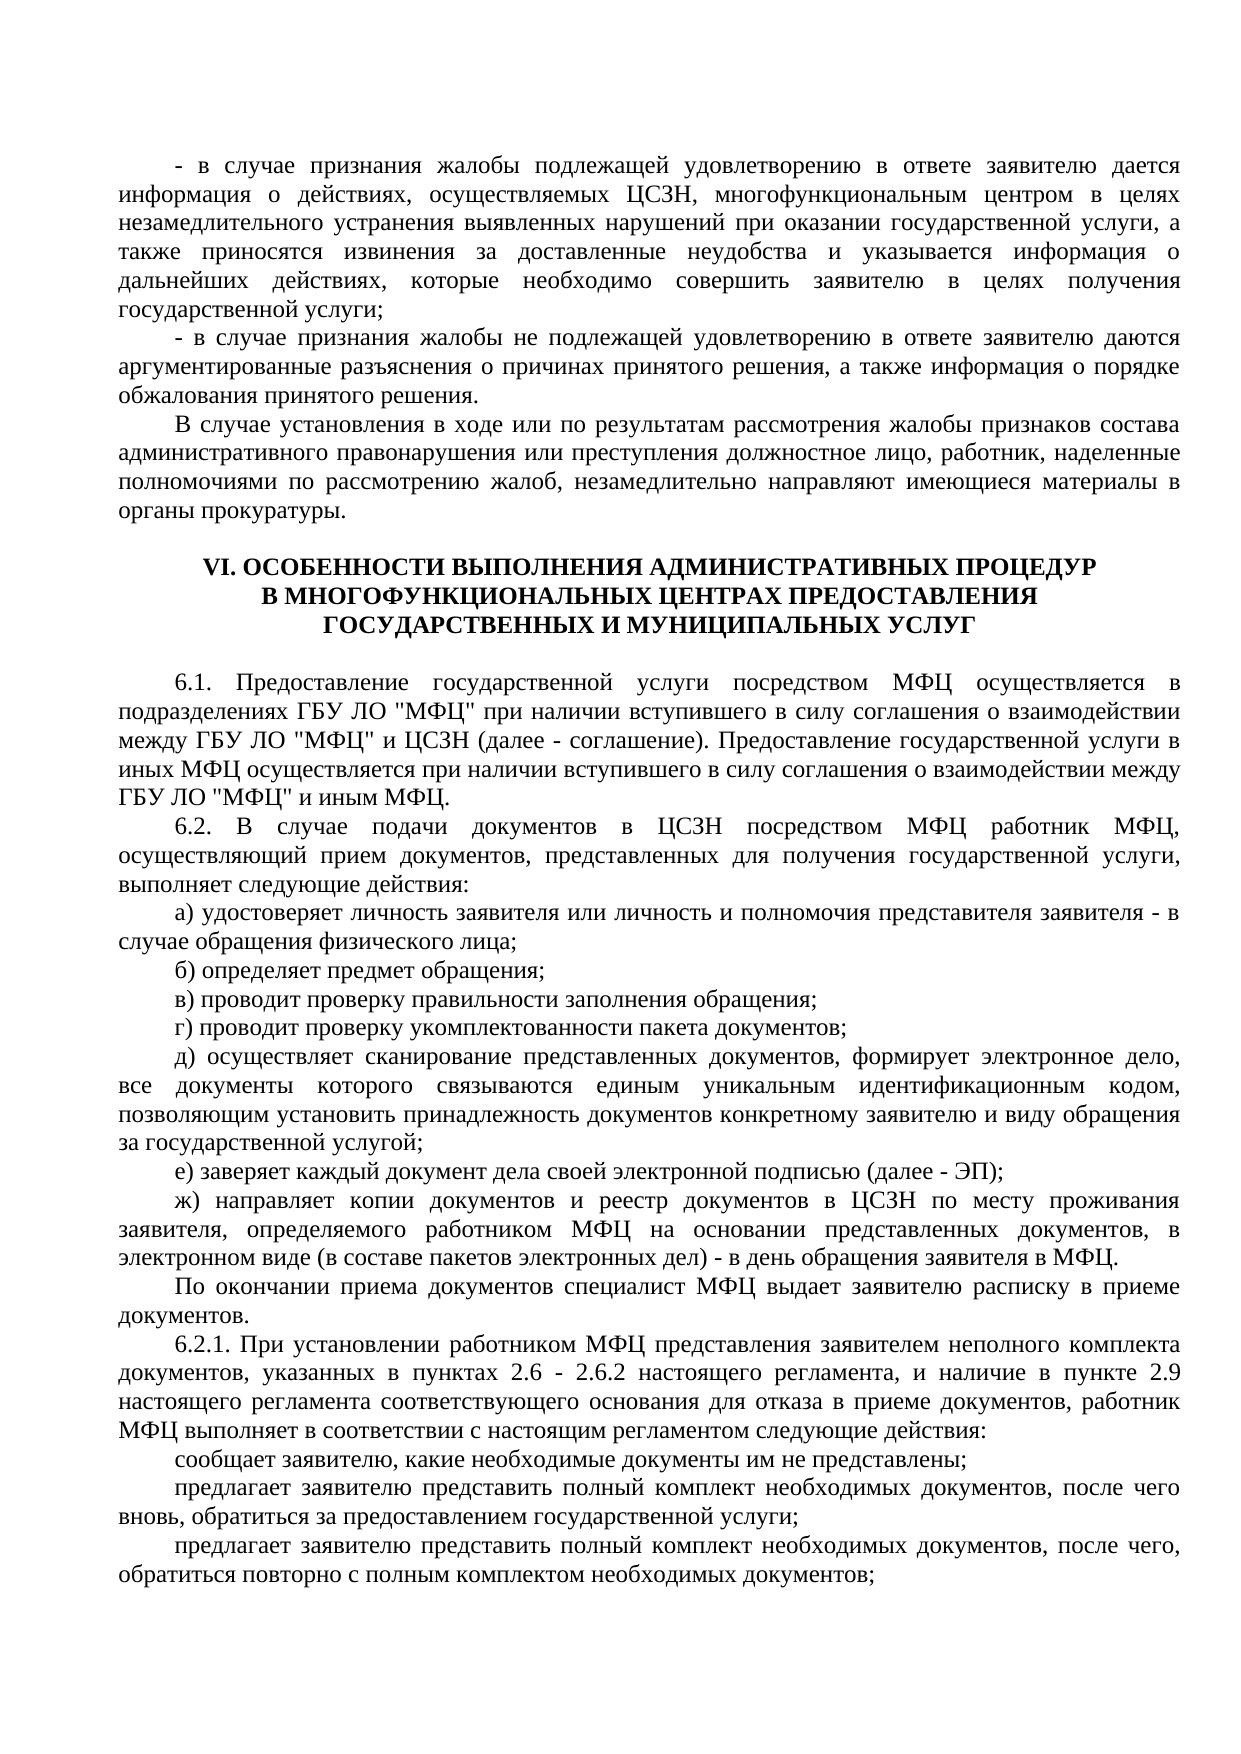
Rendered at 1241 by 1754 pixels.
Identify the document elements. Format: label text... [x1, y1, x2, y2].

text сообщает заявителю, какие необходимые документы им не представлены; [118, 1444, 1181, 1472]
text е) заверяет каждый документ дела своей электронной подписью (далее - ЭП); [118, 1156, 1181, 1185]
text ж) направляет копии документов и реестр документов в ЦСЗН по месту проживания заявителя, определяемого работником МФЦ на основании представленных документов, в электронном виде (в составе пакетов электронных дел) - в день обращения заявителя в МФЦ. [118, 1185, 1181, 1271]
text По окончании приема документов специалист МФЦ выдает заявителю расписку в приеме документов. [118, 1271, 1181, 1329]
text В МНОГОФУНКЦИОНАЛЬНЫХ ЦЕНТРАХ ПРЕДОСТАВЛЕНИЯ [118, 581, 1181, 610]
text В случае установления в ходе или по результатам рассмотрения жалобы признаков состава административного правонарушения или преступления должностное лицо, работник, наделенные полномочиями по рассмотрению жалоб, незамедлительно направляют имеющиеся материалы в органы прокуратуры. [118, 409, 1181, 524]
text 6.2. В случае подачи документов в ЦСЗН посредством МФЦ работник МФЦ, осуществляющий прием документов, представленных для получения государственной услуги, выполняет следующие действия: [118, 811, 1181, 897]
text а) удостоверяет личность заявителя или личность и полномочия представителя заявителя - в случае обращения физического лица; [118, 897, 1181, 955]
text д) осуществляет сканирование представленных документов, формирует электронное дело, все документы которого связываются единым уникальным идентификационным кодом, позволяющим установить принадлежность документов конкретному заявителю и виду обращения за государственной услугой; [118, 1041, 1181, 1156]
text - в случае признания жалобы не подлежащей удовлетворению в ответе заявителю даются аргументированные разъяснения о причинах принятого решения, а также информация о порядке обжалования принятого решения. [118, 322, 1181, 409]
text г) проводит проверку укомплектованности пакета документов; [118, 1012, 1181, 1041]
text в) проводит проверку правильности заполнения обращения; [118, 984, 1181, 1012]
text ГОСУДАРСТВЕННЫХ И МУНИЦИПАЛЬНЫХ УСЛУГ [118, 610, 1181, 639]
text VI. ОСОБЕННОСТИ ВЫПОЛНЕНИЯ АДМИНИСТРАТИВНЫХ ПРОЦЕДУР [118, 552, 1181, 581]
text предлагает заявителю представить полный комплект необходимых документов, после чего вновь, обратиться за предоставлением государственной услуги; [118, 1472, 1181, 1530]
text 6.1. Предоставление государственной услуги посредством МФЦ осуществляется в подразделениях ГБУ ЛО "МФЦ" при наличии вступившего в силу соглашения о взаимодействии между ГБУ ЛО "МФЦ" и ЦСЗН (далее - соглашение). Предоставление государственной услуги в иных МФЦ осуществляется при наличии вступившего в силу соглашения о взаимодействии между ГБУ ЛО "МФЦ" и иным МФЦ. [118, 667, 1181, 811]
text 6.2.1. При установлении работником МФЦ представления заявителем неполного комплекта документов, указанных в пунктах 2.6 - 2.6.2 настоящего регламента, и наличие в пункте 2.9 настоящего регламента соответствующего основания для отказа в приеме документов, работник МФЦ выполняет в соответствии с настоящим регламентом следующие действия: [118, 1329, 1181, 1444]
text - в случае признания жалобы подлежащей удовлетворению в ответе заявителю дается информация о действиях, осуществляемых ЦСЗН, многофункциональным центром в целях незамедлительного устранения выявленных нарушений при оказании государственной услуги, а также приносятся извинения за доставленные неудобства и указывается информация о дальнейших действиях, которые необходимо совершить заявителю в целях получения государственной услуги; [118, 150, 1181, 322]
text б) определяет предмет обращения; [118, 955, 1181, 984]
text предлагает заявителю представить полный комплект необходимых документов, после чего, обратиться повторно с полным комплектом необходимых документов; [118, 1530, 1181, 1587]
